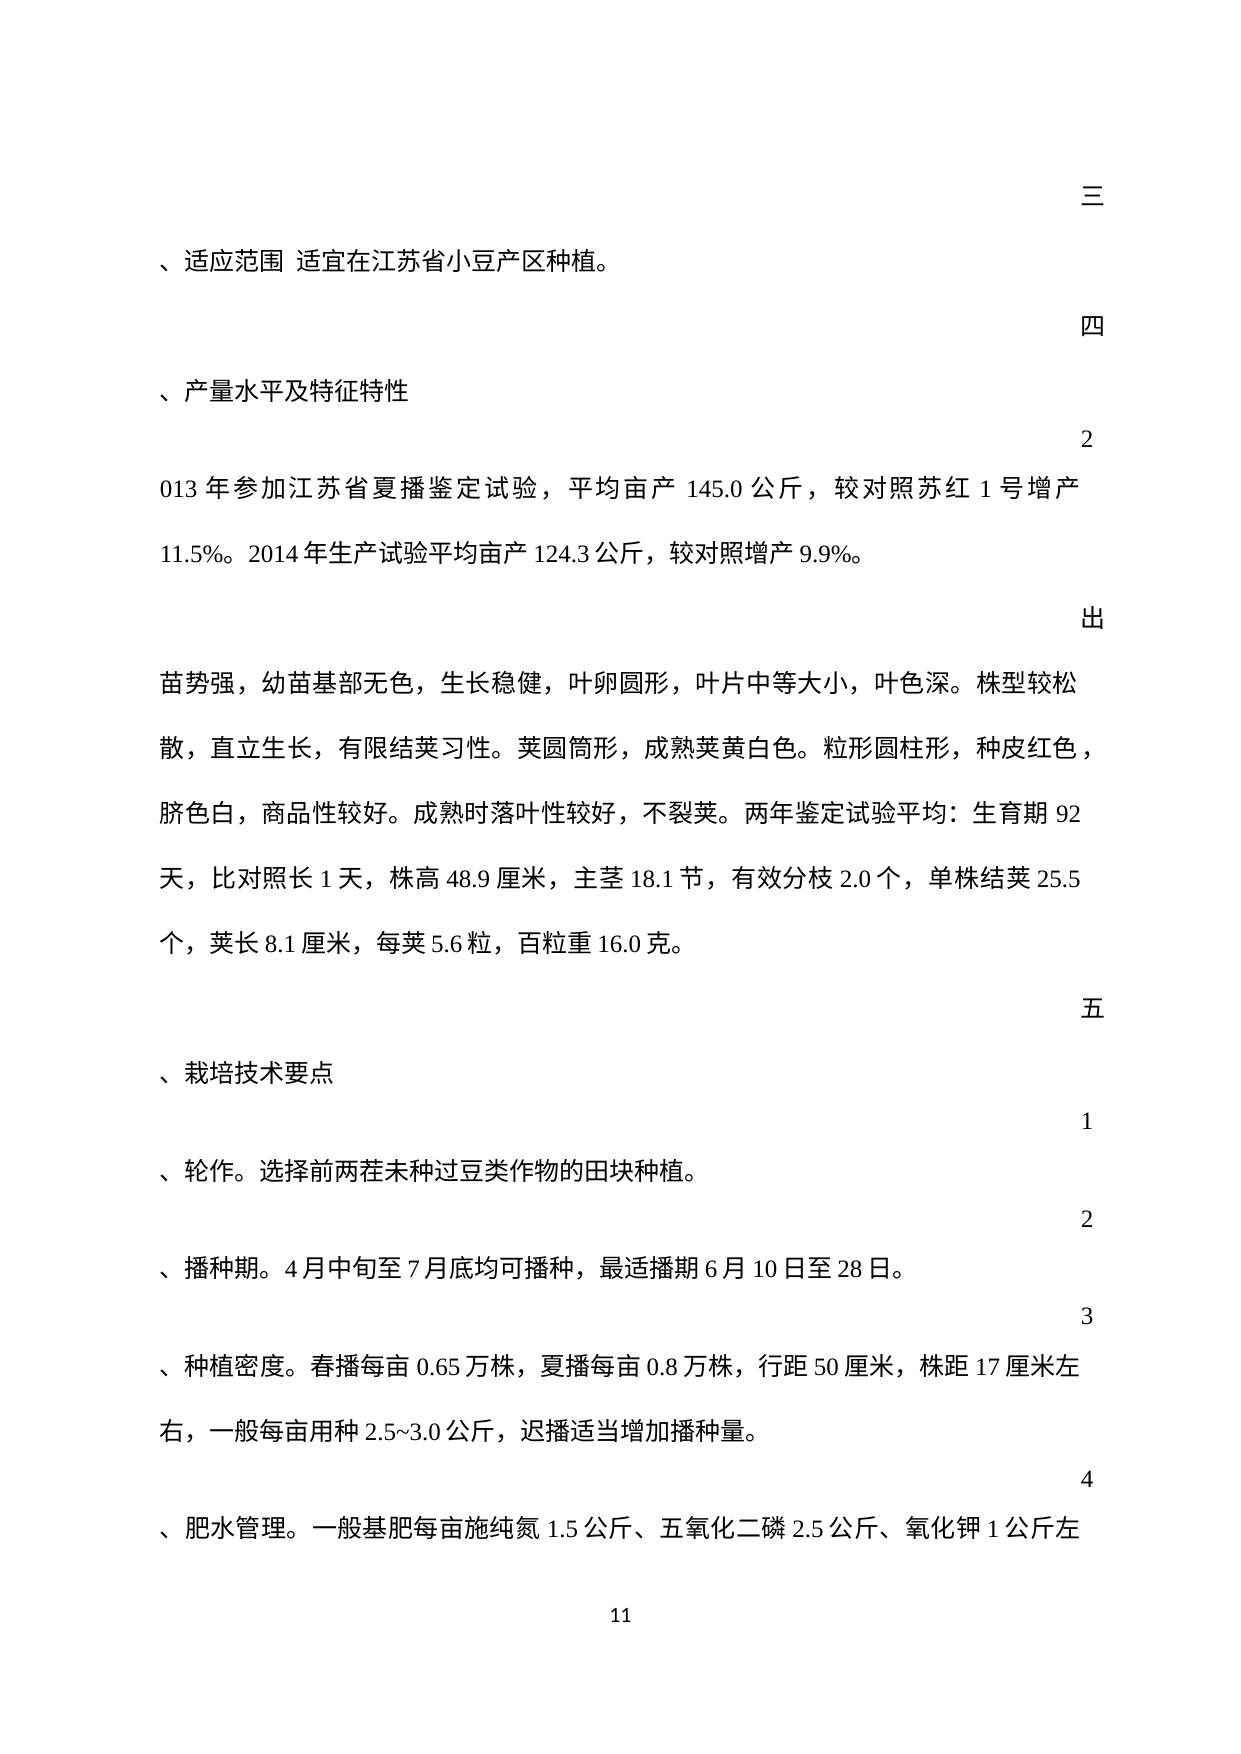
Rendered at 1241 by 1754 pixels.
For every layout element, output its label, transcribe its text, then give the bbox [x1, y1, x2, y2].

text 三、适应范围 适宜在江苏省小豆产区种植。 [159, 162, 1081, 292]
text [159, 1462, 1081, 1559]
text 2、播种期。4月中旬至7月底均可播种，最适播期至28日。 [159, 1202, 1081, 1299]
text 3、种植密度。春播每亩0.65万株，夏播每亩0.8万株，行距50厘米，株距17厘米左右，一般每亩用种2.5~3.0公斤，迟播适当增加播种量。 [159, 1299, 1081, 1462]
text 五、栽培技术要点 [159, 974, 1081, 1104]
text 出苗势强，幼苗基部无色，生长稳健，叶卵圆形，叶片中等大小，叶色深。株型较松散，直立生长，有限结荚习性。荚圆筒形，成熟荚黄白色。粒形圆柱形，种皮红色，脐色白，商品性较好。成熟时落叶性较好，不裂荚。两年鉴定试验平均：生育期92天，比对照长1天，株高48.9厘米，主茎18.1节，有效分枝2.0个，单株结荚25.5个，荚长8.1厘米，每荚5.6粒，百粒重16.0克。 [159, 584, 1081, 974]
text 四、产量水平及特征特性 [159, 292, 1081, 422]
text 2013年参加江苏省夏播鉴定试验，平均亩产145.0公斤，较对照苏红1号增产11.5%。2014年生产试验平均亩产124.3公斤，较对照增产9.9%。 [159, 422, 1081, 584]
text 1、轮作。选择前两茬未种过豆类作物的田块种植。 [159, 1104, 1081, 1202]
